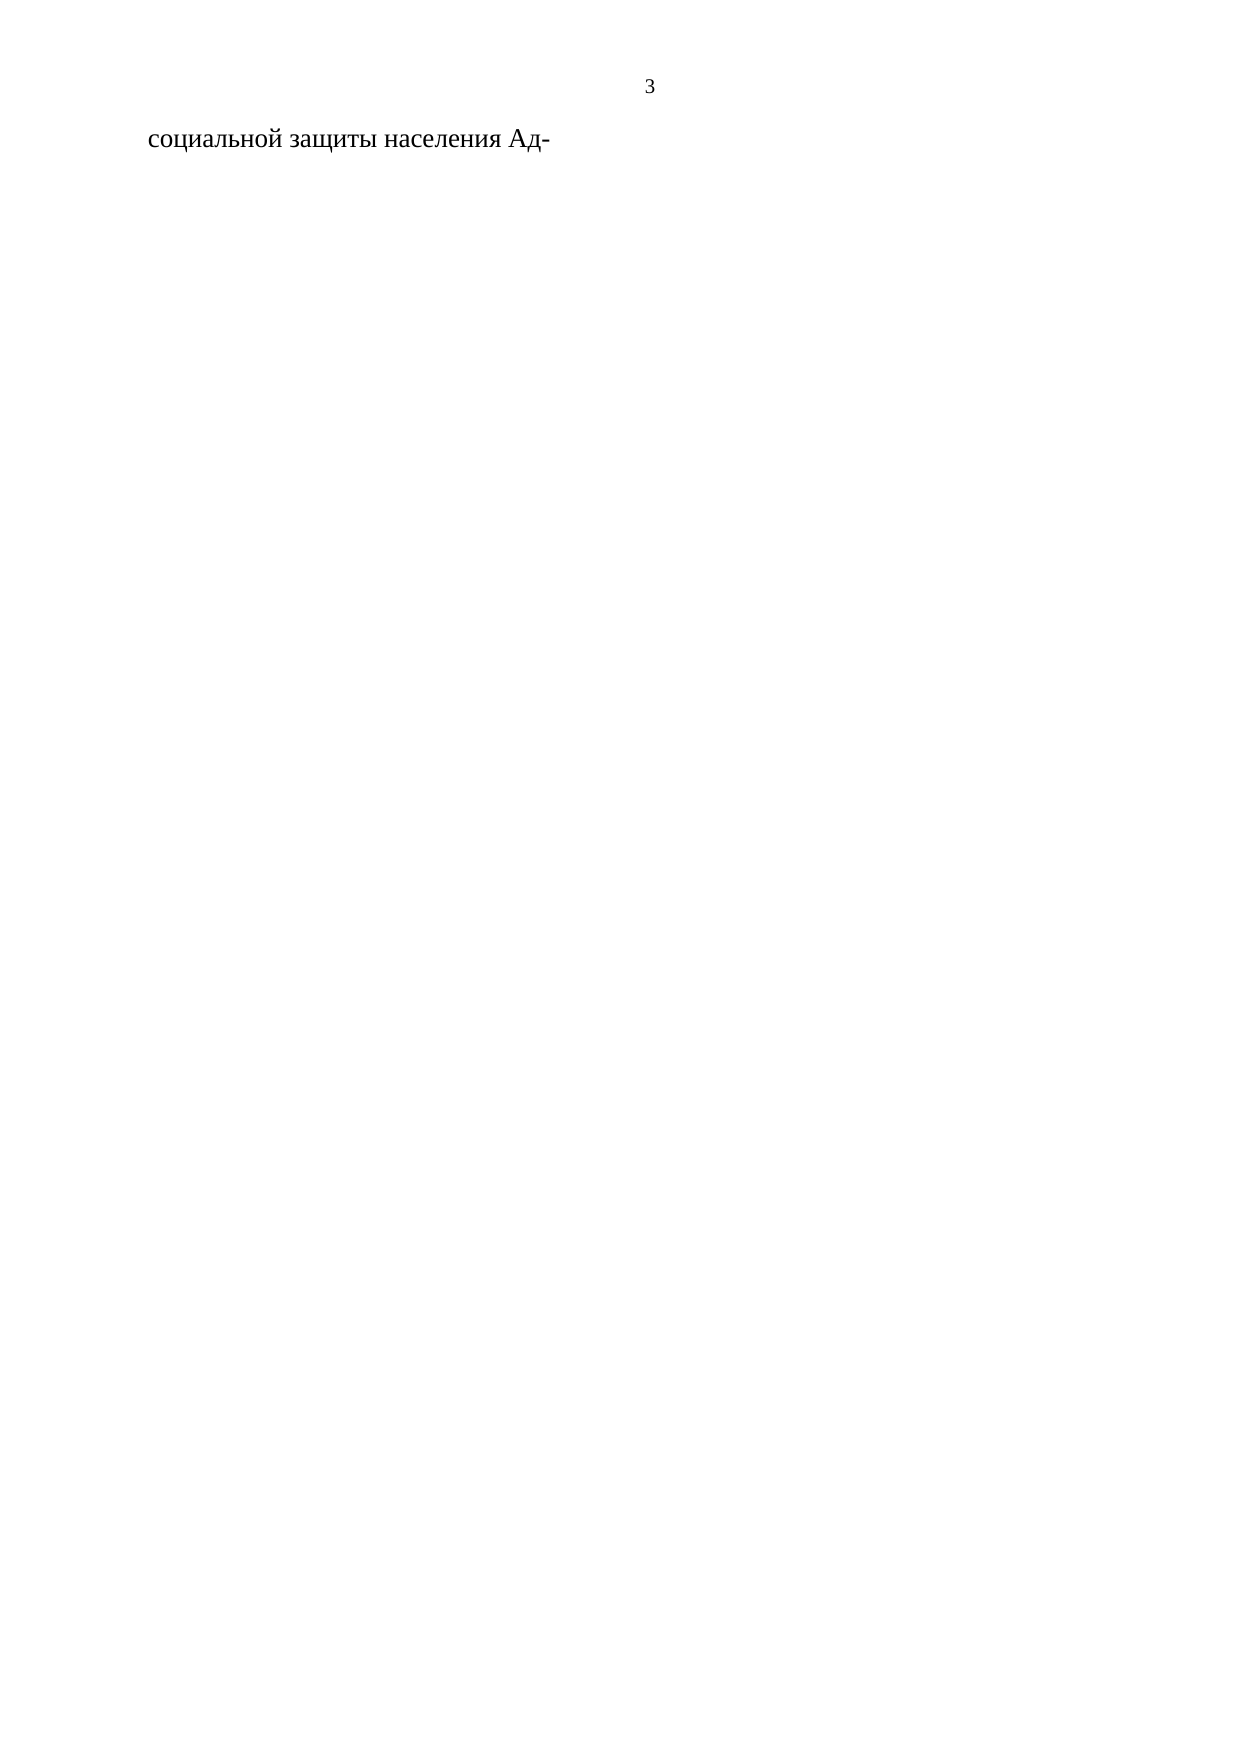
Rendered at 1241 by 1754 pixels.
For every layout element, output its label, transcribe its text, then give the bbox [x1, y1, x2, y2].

text социальной защиты населения Ад- [148, 122, 1152, 153]
